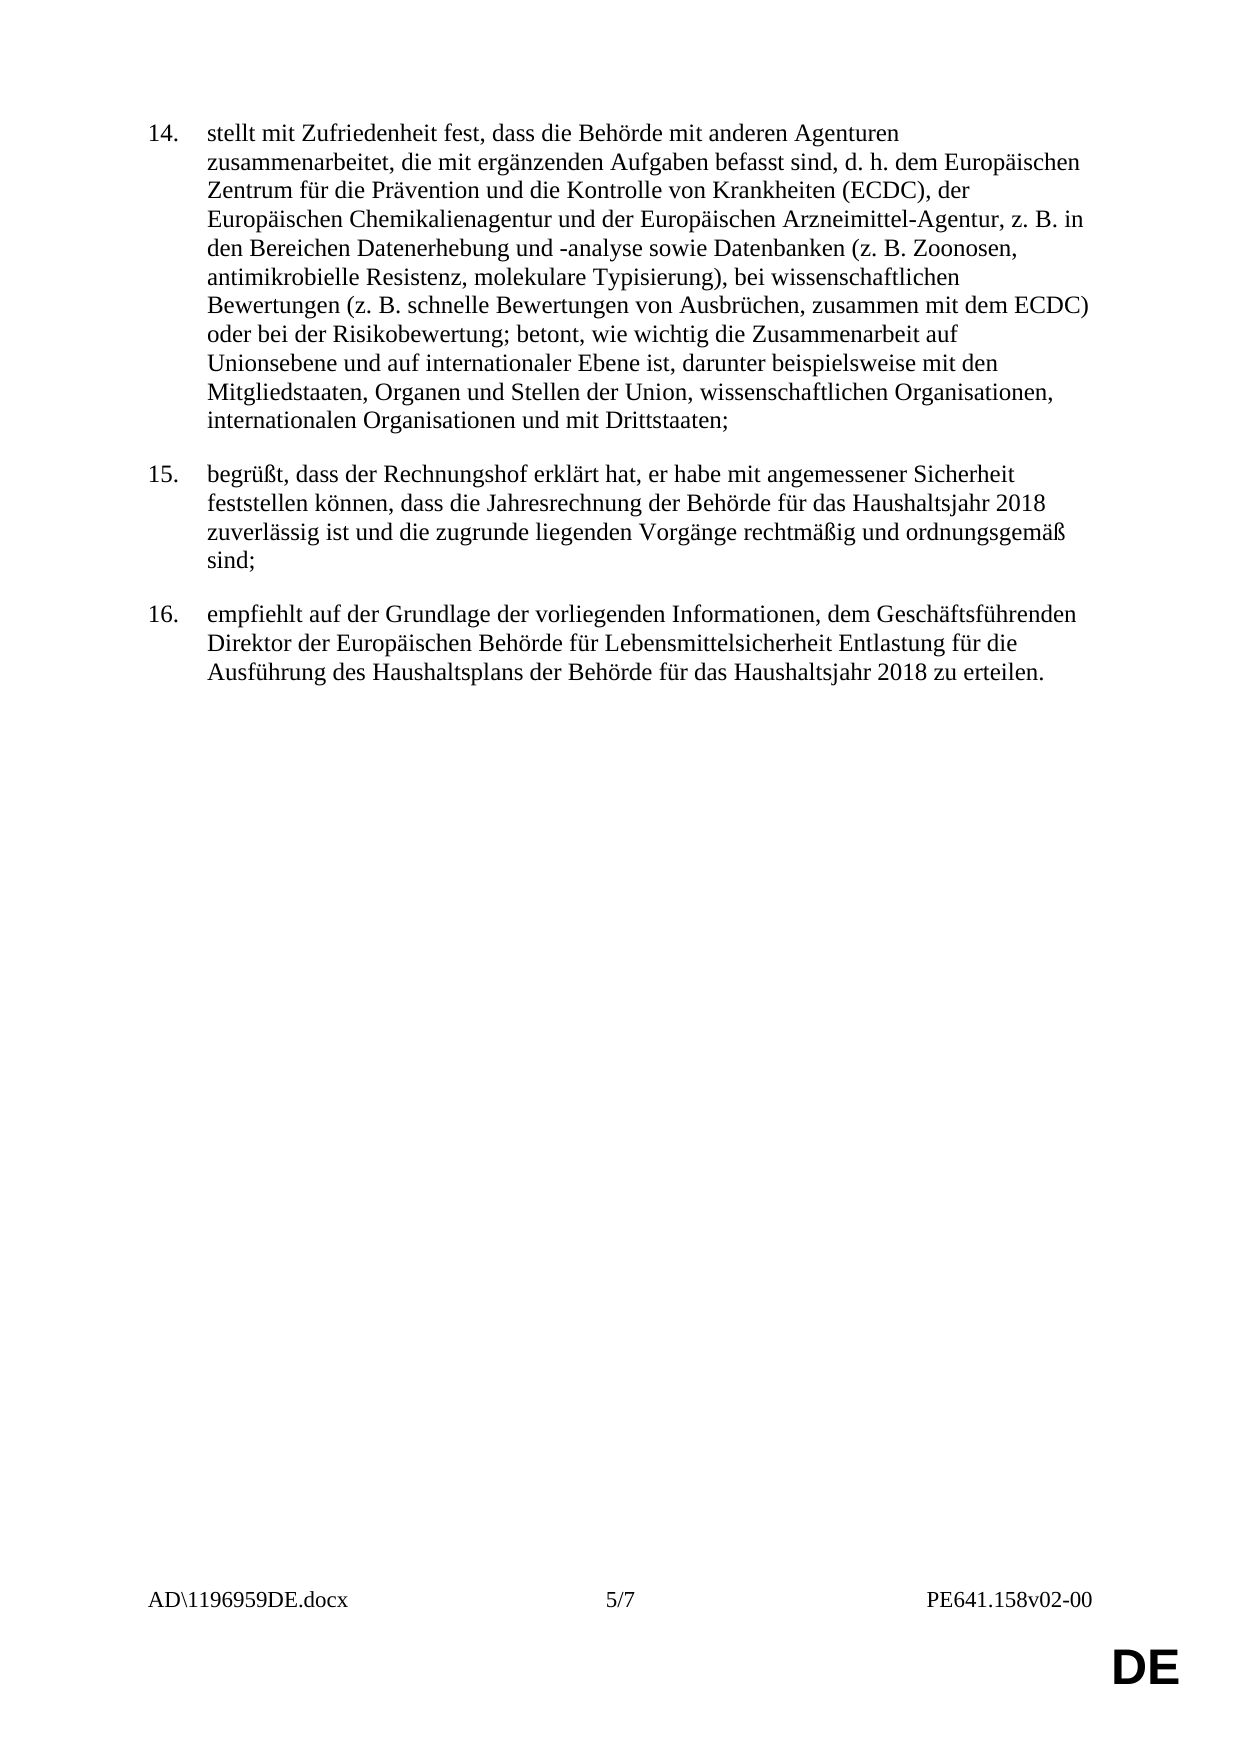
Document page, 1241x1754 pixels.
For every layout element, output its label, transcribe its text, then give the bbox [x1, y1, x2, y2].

text 14. stellt mit Zufriedenheit fest, dass die Behörde mit anderen Agenturen zusammenarbeitet, die mit ergänzenden Aufgaben befasst sind, d. h. dem Europäischen Zentrum für die Prävention und die Kontrolle von Krankheiten (ECDC), der Europäischen Chemikalienagentur und der Europäischen Arzneimittel-Agentur, z. B. in den Bereichen Datenerhebung und -analyse sowie Datenbanken (z. B. Zoonosen, antimikrobielle Resistenz, molekulare Typisierung), bei wissenschaftlichen Bewertungen (z. B. schnelle Bewertungen von Ausbrüchen, zusammen mit dem ECDC) oder bei der Risikobewertung; betont, wie wichtig die Zusammenarbeit auf Unionsebene und auf internationaler Ebene ist, darunter beispielsweise mit den Mitgliedstaaten, Organen und Stellen der Union, wissenschaftlichen Organisationen, internationalen Organisationen und mit Drittstaaten; [148, 118, 1092, 434]
text 16. empfiehlt auf der Grundlage der vorliegenden Informationen, dem Geschäftsführenden Direktor der Europäischen Behörde für Lebensmittelsicherheit Entlastung für die Ausführung des Haushaltsplans der Behörde für das Haushaltsjahr 2018 zu erteilen. [148, 599, 1092, 686]
text 15. begrüßt, dass der Rechnungshof erklärt hat, er habe mit angemessener Sicherheit feststellen können, dass die Jahresrechnung der Behörde für das Haushaltsjahr 2018 zuverlässig ist und die zugrunde liegenden Vorgänge rechtmäßig und ordnungsgemäß sind; [148, 459, 1092, 574]
